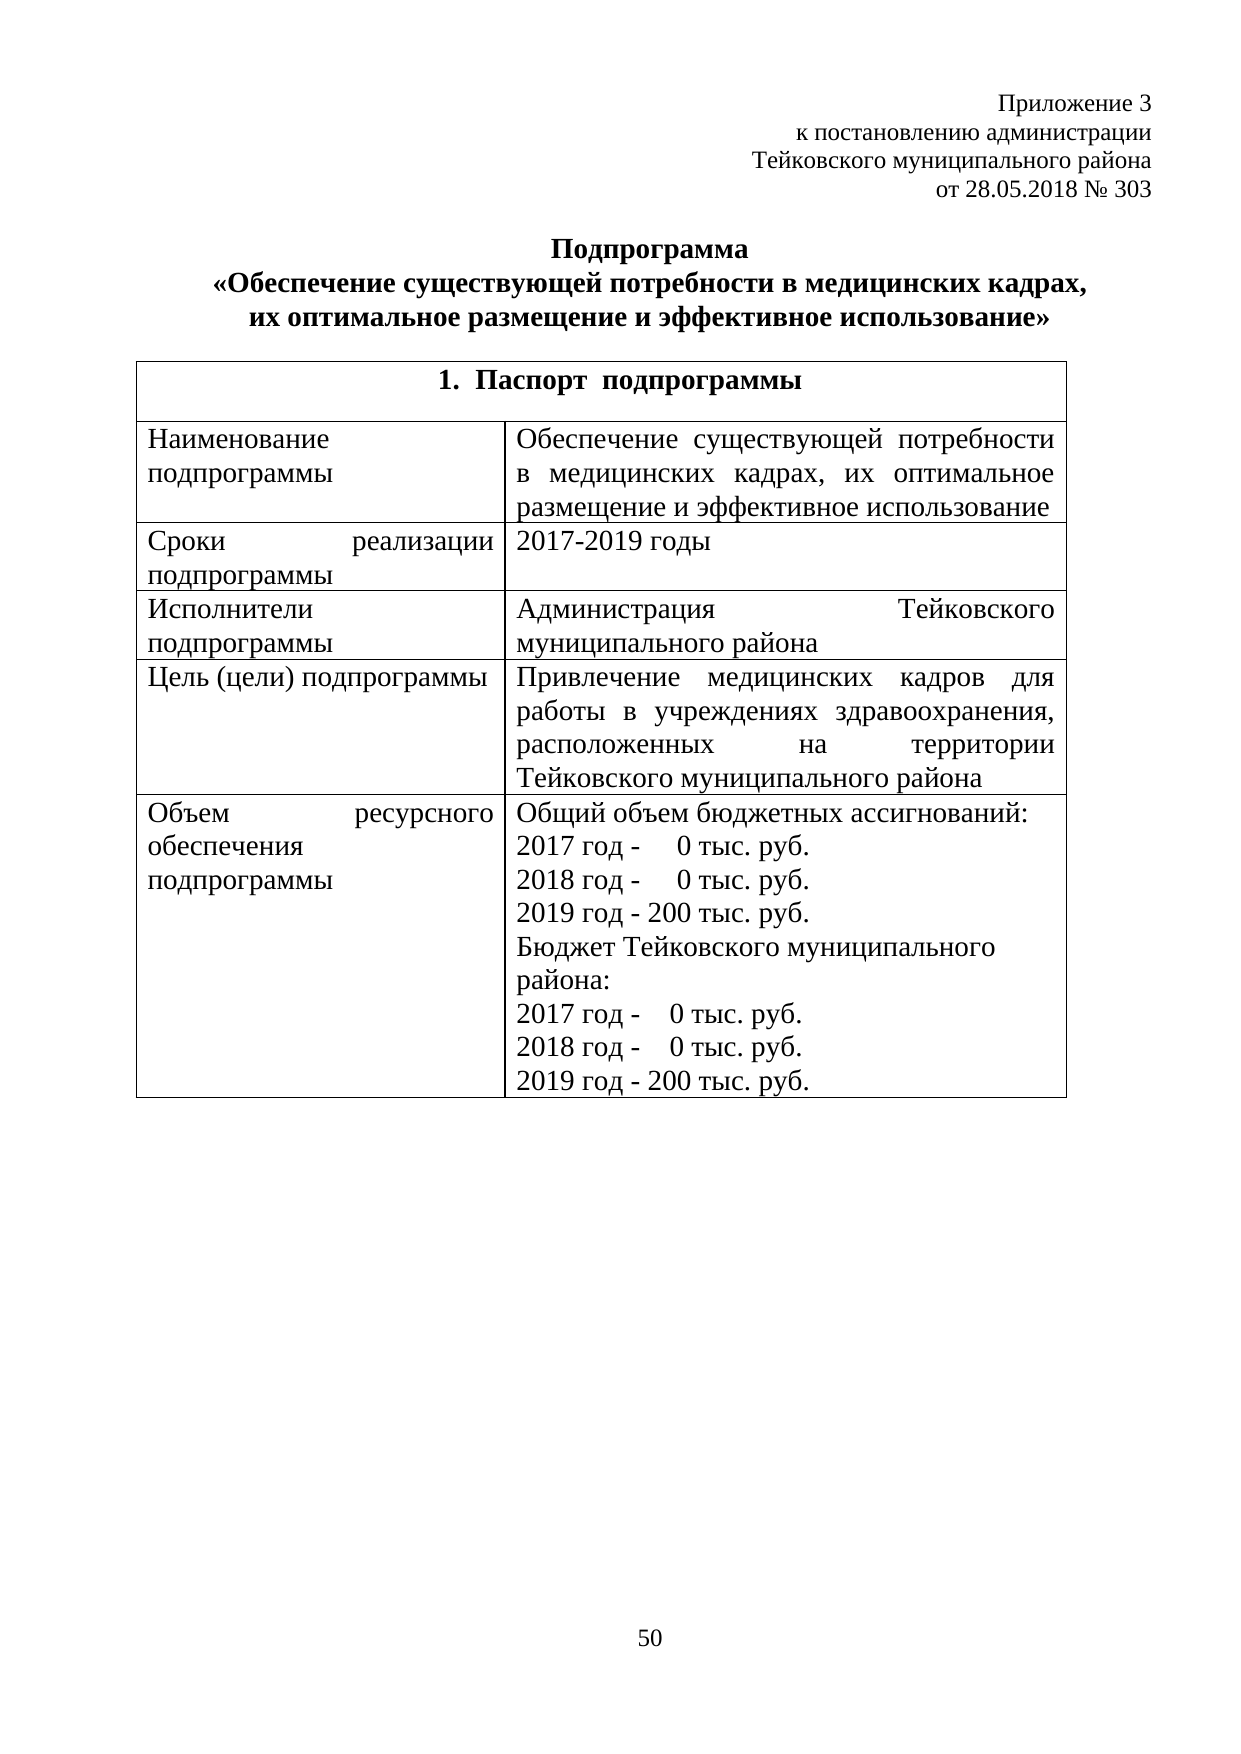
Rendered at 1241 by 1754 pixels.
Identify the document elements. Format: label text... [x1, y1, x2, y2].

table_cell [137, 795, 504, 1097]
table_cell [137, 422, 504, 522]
text к постановлению администрации [148, 117, 1152, 145]
text «Обеспечение существующей потребности в медицинских кадрах, [148, 265, 1152, 299]
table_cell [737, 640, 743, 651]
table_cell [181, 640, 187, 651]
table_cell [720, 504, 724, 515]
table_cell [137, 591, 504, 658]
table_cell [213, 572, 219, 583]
text их оптимальное размещение и эффективное использование» [148, 299, 1152, 332]
text от 28.05.2018 № 303 [148, 174, 1152, 203]
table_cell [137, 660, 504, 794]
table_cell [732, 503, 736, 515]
text Приложение 3 [148, 88, 1152, 117]
text Подпрограмма [148, 232, 1152, 265]
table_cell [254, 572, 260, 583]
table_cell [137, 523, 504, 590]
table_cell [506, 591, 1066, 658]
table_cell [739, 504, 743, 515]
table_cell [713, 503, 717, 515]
text Тейковского муниципального района [148, 145, 1152, 174]
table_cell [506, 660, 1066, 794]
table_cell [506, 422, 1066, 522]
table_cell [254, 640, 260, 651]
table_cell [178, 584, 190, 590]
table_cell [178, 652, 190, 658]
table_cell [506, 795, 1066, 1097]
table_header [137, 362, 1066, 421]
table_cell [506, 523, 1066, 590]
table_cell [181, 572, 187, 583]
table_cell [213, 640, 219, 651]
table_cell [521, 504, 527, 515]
